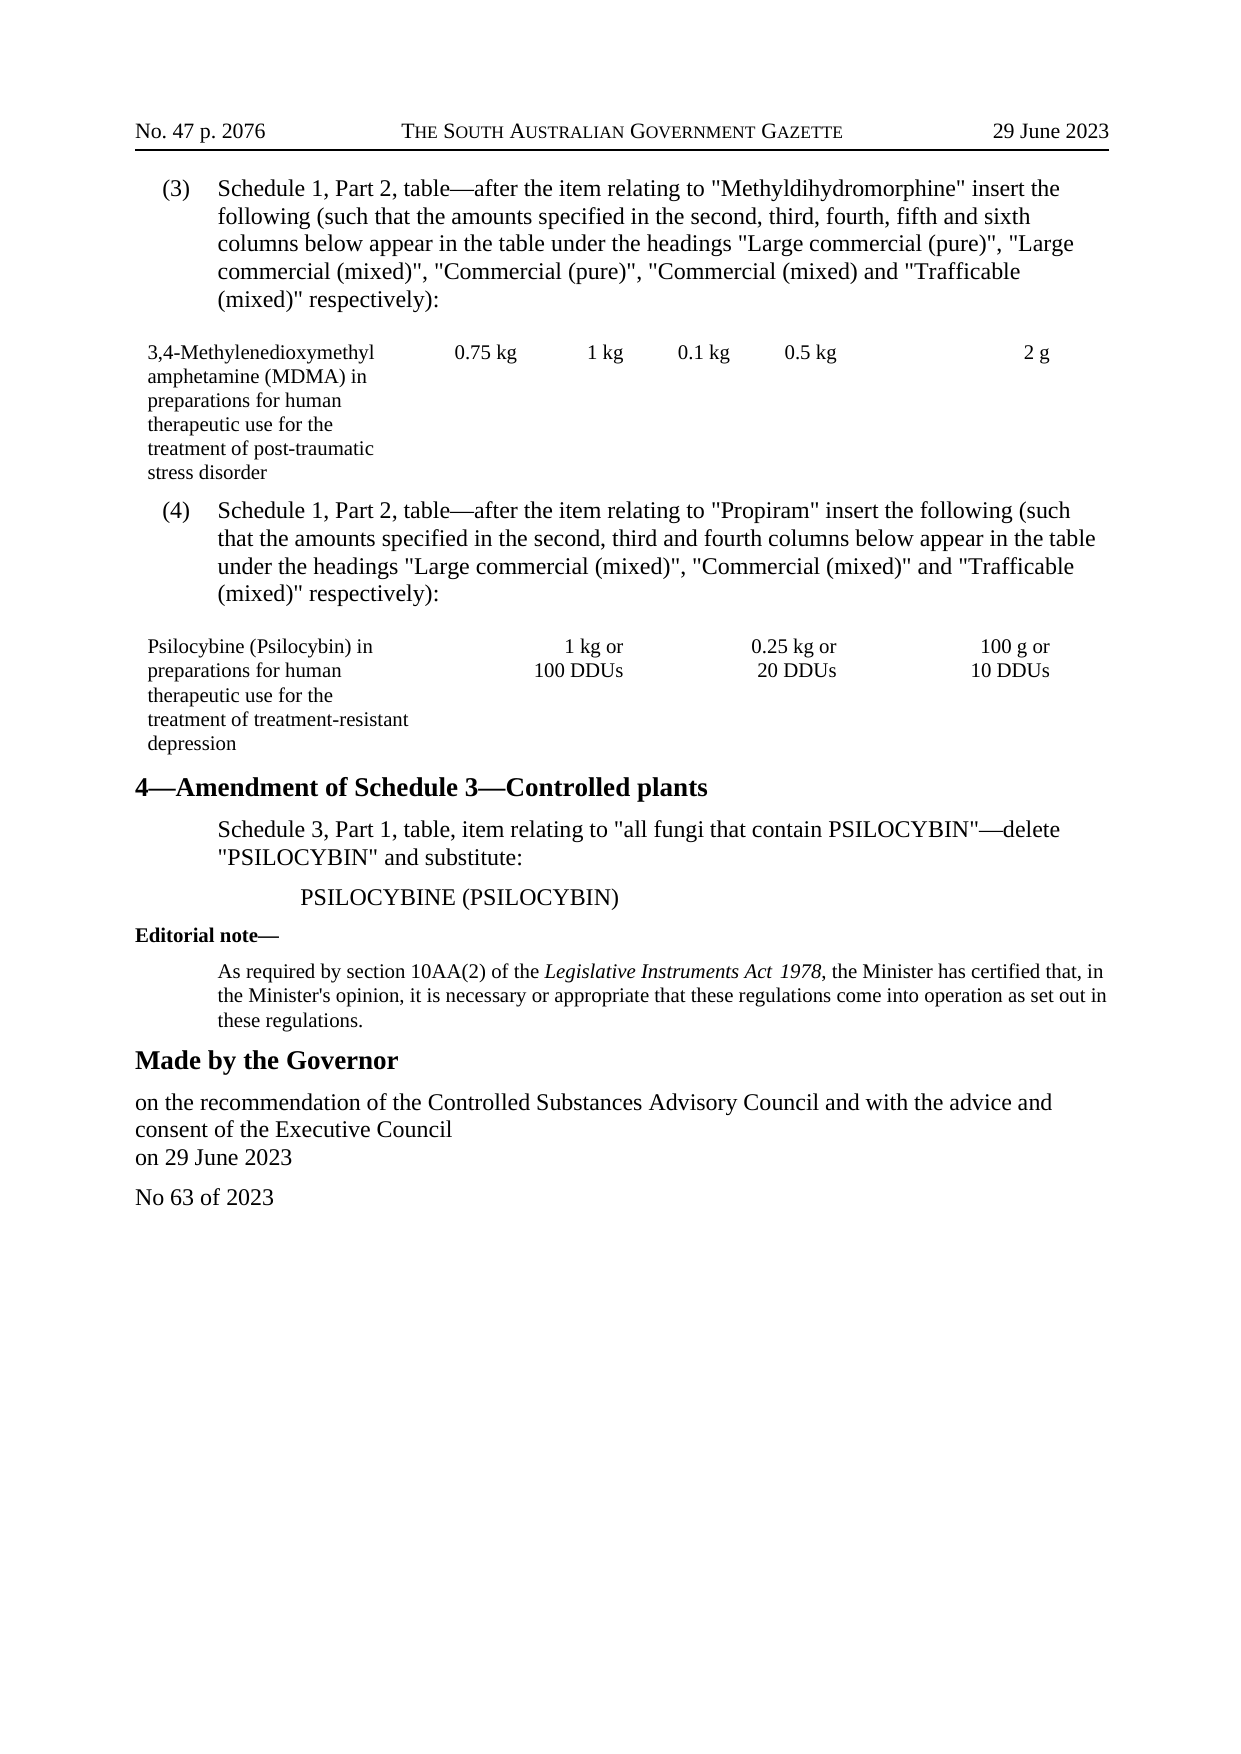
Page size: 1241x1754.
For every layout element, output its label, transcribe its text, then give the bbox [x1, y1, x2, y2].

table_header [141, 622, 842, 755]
text PSILOCYBINE (PSILOCYBIN) [300, 883, 1109, 910]
text As required by section 10AA(2) of the Legislative Instruments Act 1978, the Minister has certified that, in the Minister's opinion, it is necessary or appropriate that these regulations come into operation as set out in these regulations. [217, 959, 1109, 1032]
text on the recommendation of the Controlled Substances Advisory Council and with the advice and consent of the Executive Council [135, 1088, 1109, 1143]
text on 29 June 2023 [135, 1143, 1109, 1171]
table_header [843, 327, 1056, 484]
text No 63 of 2023 [135, 1183, 1109, 1211]
text Made by the Governor [135, 1044, 1109, 1075]
text Editorial note— [135, 923, 1109, 947]
text (3) Schedule 1, Part 2, table—after the item relating to "Methyldihydromorphine" insert the following (such that the amounts specified in the second, third, fourth, fifth and sixth columns below appear in the table under the headings "Large commercial (pure)", "Large commercial (mixed)", "Commercial (pure)", "Commercial (mixed) and "Trafficable (mixed)" respectively): [135, 174, 1109, 312]
text Schedule 3, Part 1, table, item relating to "all fungi that contain PSILOCYBIN"—delete "PSILOCYBIN" and substitute: [217, 815, 1109, 870]
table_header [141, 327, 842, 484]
text 4—Amendment of Schedule 3—Controlled plants [135, 771, 1109, 802]
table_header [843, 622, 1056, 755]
text (4) Schedule 1, Part 2, table—after the item relating to "Propiram" insert the following (such that the amounts specified in the second, third and fourth columns below appear in the table under the headings "Large commercial (mixed)", "Commercial (mixed)" and "Trafficable (mixed)" respectively): [135, 497, 1109, 607]
